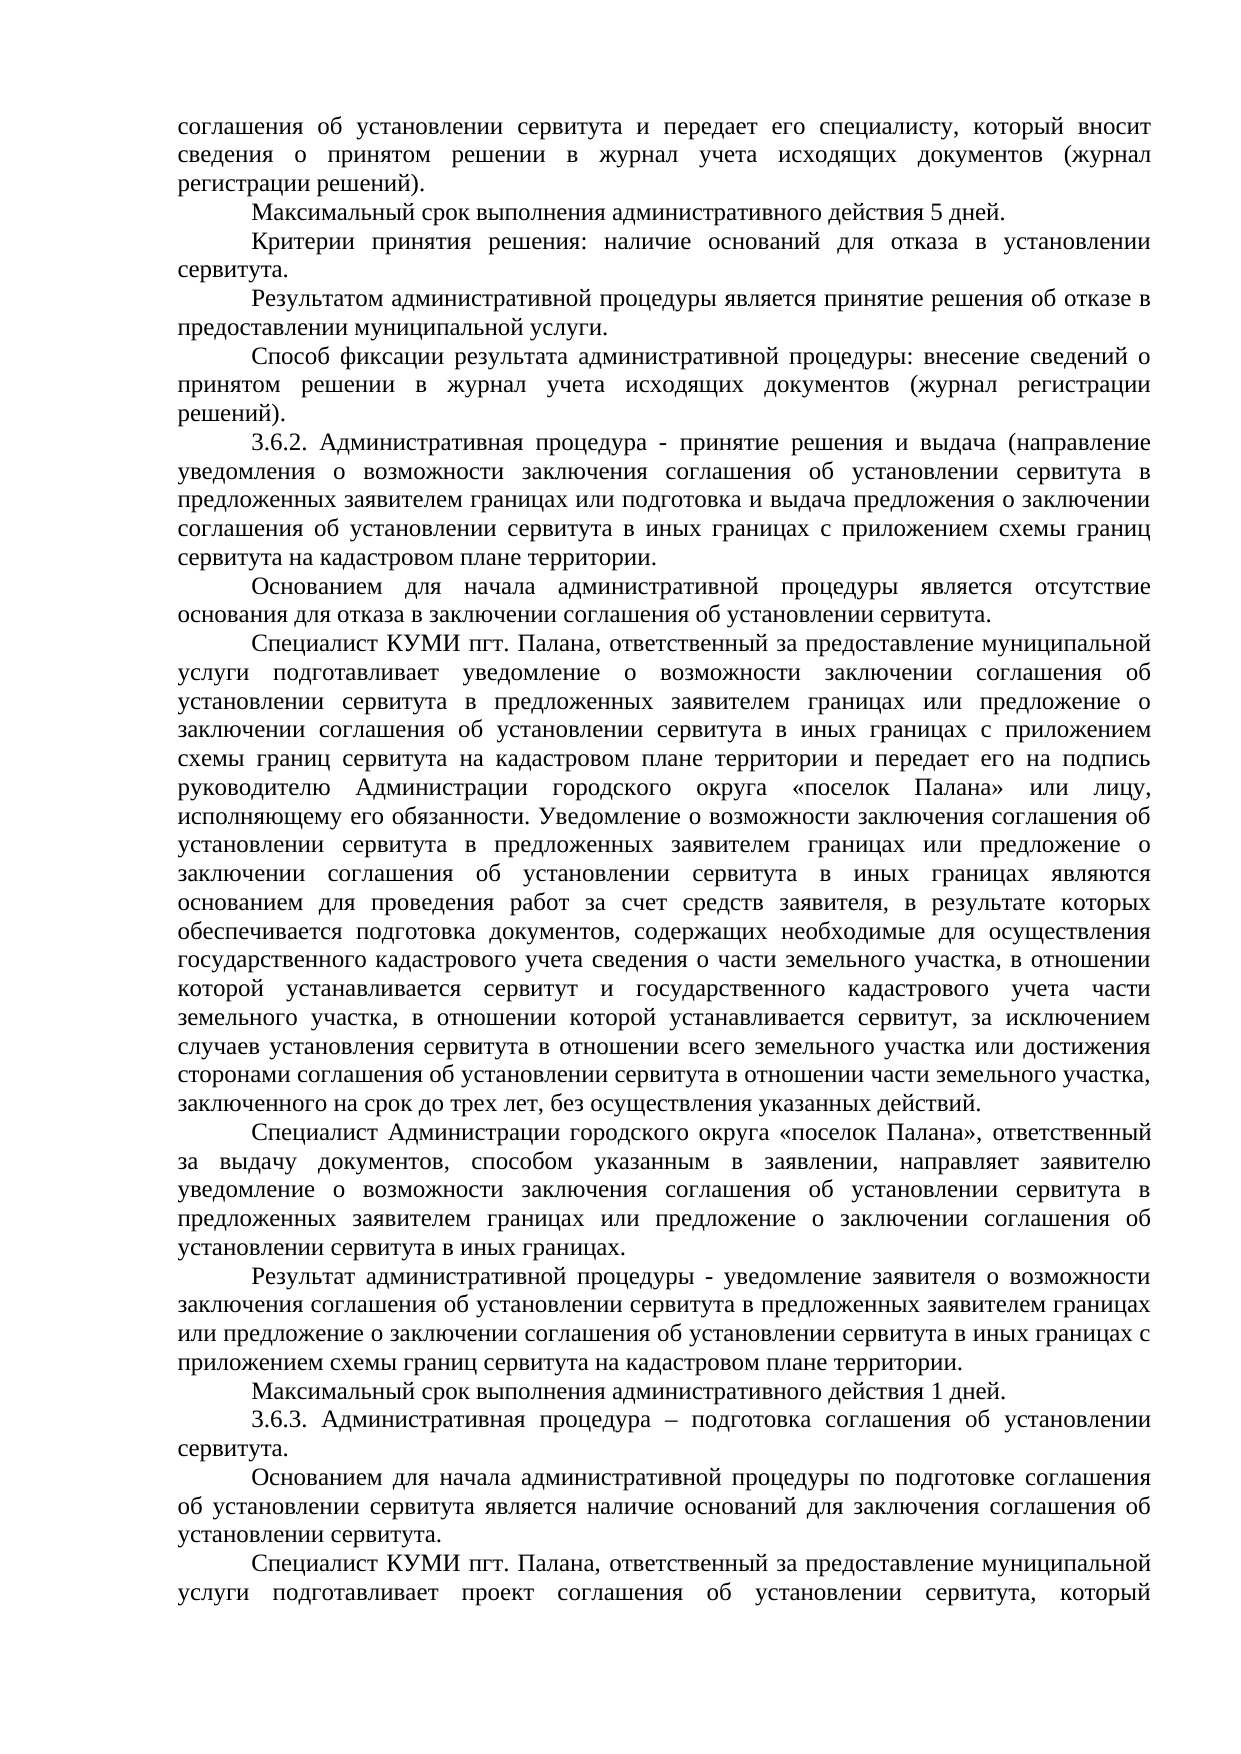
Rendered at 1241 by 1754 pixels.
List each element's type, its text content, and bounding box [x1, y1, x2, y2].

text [177, 111, 1152, 197]
text Способ фиксации результата административной процедуры: внесение сведений о принятом решении в журнал учета исходящих документов (журнал регистрации решений). [177, 341, 1152, 427]
text Критерии принятия решения: наличие оснований для отказа в установлении сервитута. [177, 226, 1152, 283]
text Максимальный срок выполнения административного действия 1 дней. [177, 1376, 1152, 1404]
text Специалист Администрации городского округа «поселок Палана», ответственный за выдачу документов, способом указанным в заявлении, направляет заявителю уведомление о возможности заключения соглашения об установлении сервитута в предложенных заявителем границах или предложение о заключении соглашения об установлении сервитута в иных границах. [177, 1117, 1152, 1261]
text Максимальный срок выполнения административного действия 5 дней. [177, 197, 1152, 226]
text Специалист КУМИ пгт. Палана, ответственный за предоставление муниципальной услуги подготавливает уведомление о возможности заключении соглашения об установлении сервитута в предложенных заявителем границах или предложение о заключении соглашения об установлении сервитута в иных границах с приложением схемы границ сервитута на кадастровом плане территории и передает его на подпись руководителю Администрации городского округа «поселок Палана» или лицу, исполняющему его обязанности. Уведомление о возможности заключения соглашения об установлении сервитута в предложенных заявителем границах или предложение о заключении соглашения об установлении сервитута в иных границах являются основанием для проведения работ за счет средств заявителя, в результате которых обеспечивается подготовка документов, содержащих необходимые для осуществления государственного кадастрового учета сведения о части земельного участка, в отношении которой устанавливается сервитут и государственного кадастрового учета части земельного участка, в отношении которой устанавливается сервитут, за исключением случаев установления сервитута в отношении всего земельного участка или достижения сторонами соглашения об установлении сервитута в отношении части земельного участка, заключенного на срок до трех лет, без осуществления указанных действий. [177, 628, 1152, 1117]
text Результатом административной процедуры является принятие решения об отказе в предоставлении муниципальной услуги. [177, 283, 1152, 341]
text Результат административной процедуры - уведомление заявителя о возможности заключения соглашения об установлении сервитута в предложенных заявителем границах или предложение о заключении соглашения об установлении сервитута в иных границах с приложением схемы границ сервитута на кадастровом плане территории. [177, 1261, 1152, 1376]
text Основанием для начала административной процедуры является отсутствие основания для отказа в заключении соглашения об установлении сервитута. [177, 571, 1152, 628]
text Основанием для начала административной процедуры по подготовке соглашения об установлении сервитута является наличие оснований для заключения соглашения об установлении сервитута. [177, 1462, 1152, 1548]
text 3.6.3. Административная процедура – подготовка соглашения об установлении сервитута. [177, 1404, 1152, 1462]
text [177, 1548, 1152, 1606]
text 3.6.2. Административная процедура - принятие решения и выдача (направление уведомления о возможности заключения соглашения об установлении сервитута в предложенных заявителем границах или подготовка и выдача предложения о заключении соглашения об установлении сервитута в иных границах с приложением схемы границ сервитута на кадастровом плане территории. [177, 427, 1152, 571]
